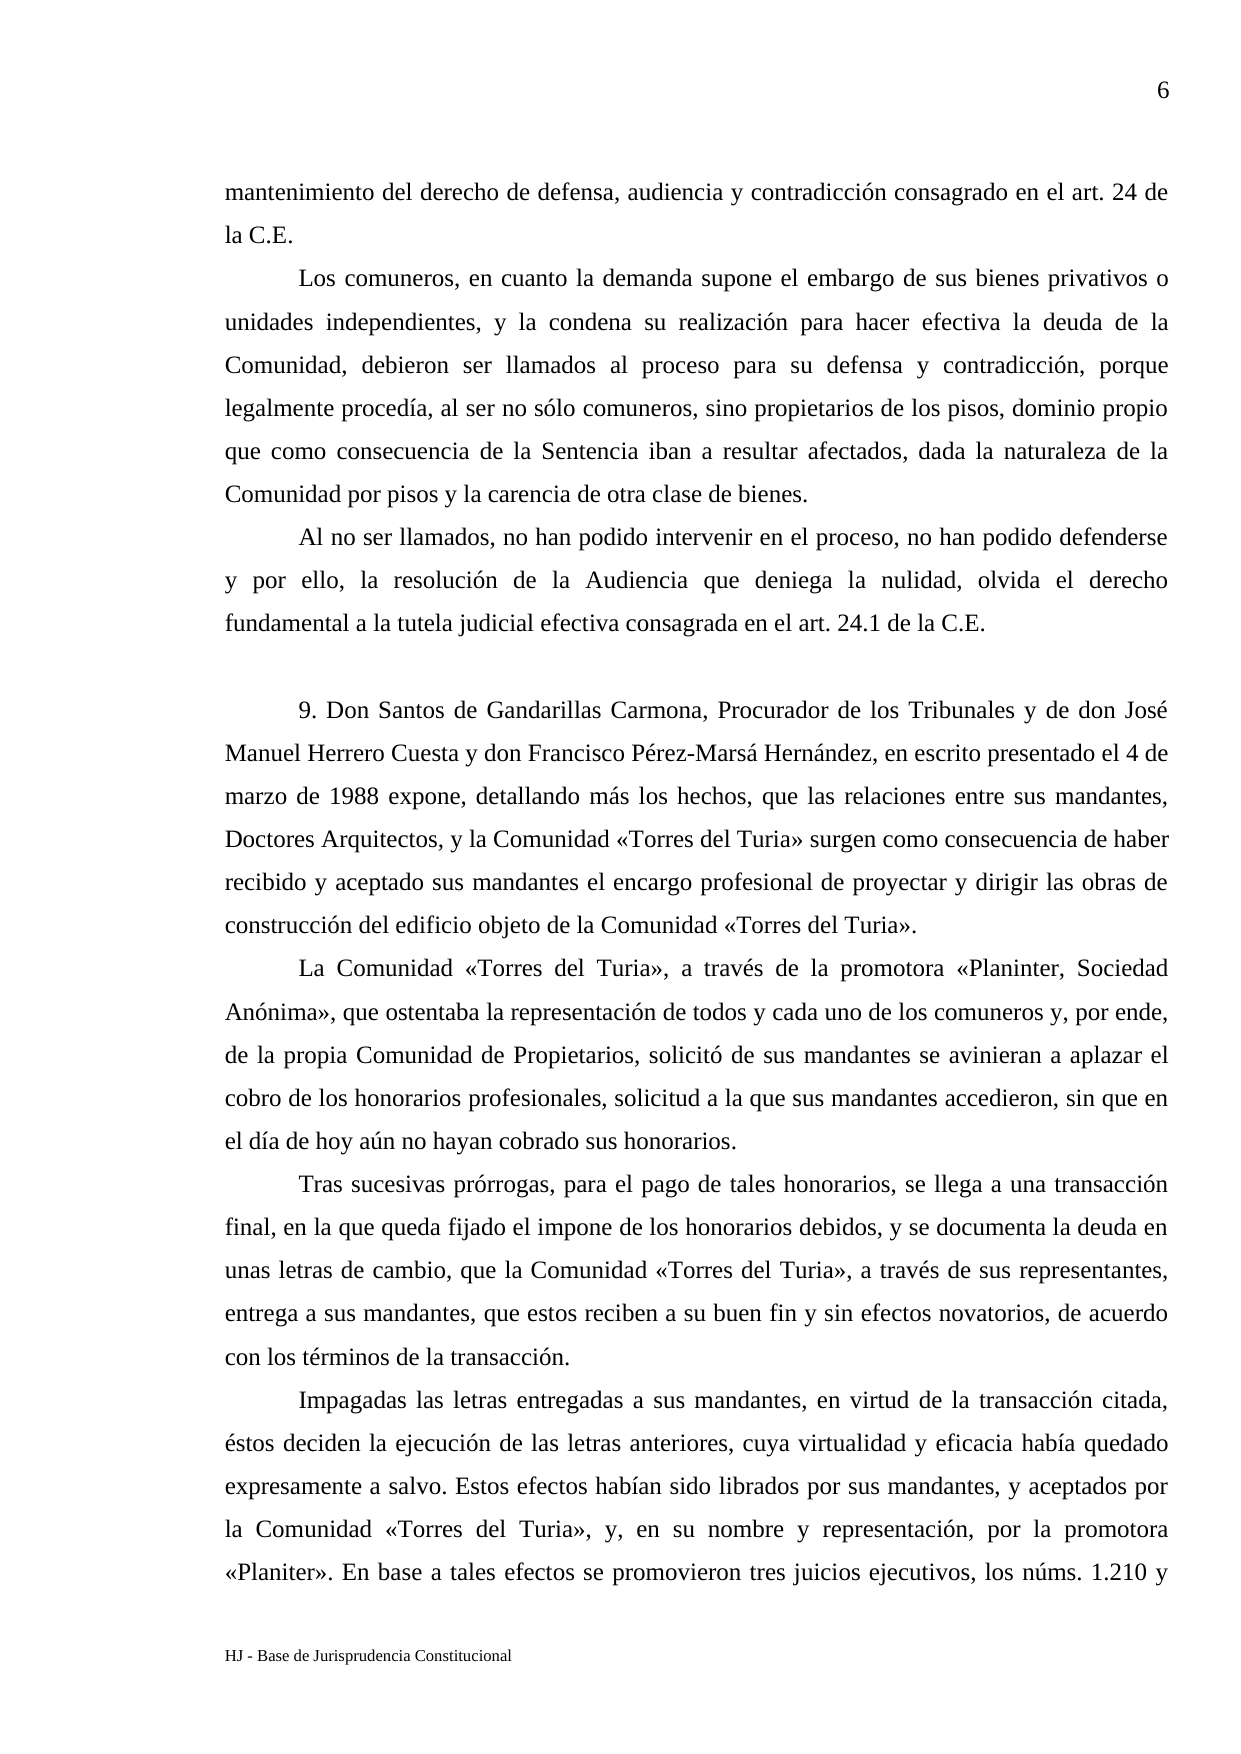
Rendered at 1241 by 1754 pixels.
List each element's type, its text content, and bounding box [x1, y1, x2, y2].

text 9. Don Santos de Gandarillas Carmona, Procurador de los Tribunales y de don José Manuel Herrero Cuesta y don Francisco Pérez-Marsá Hernández, en escrito presentado el 4 de marzo de 1988 expone, detallando más los hechos, que las relaciones entre sus mandantes, Doctores Arquitectos, y la Comunidad «Torres del Turia» surgen como consecuencia de haber recibido y aceptado sus mandantes el encargo profesional de proyectar y dirigir las obras de construcción del edificio objeto de la Comunidad «Torres del Turia». [224, 695, 1169, 939]
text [224, 177, 1169, 249]
text Al no ser llamados, no han podido intervenir en el proceso, no han podido defenderse y por ello, la resolución de la Audiencia que deniega la nulidad, olvida el derecho fundamental a la tutela judicial efectiva consagrada en el art. 24.1 de la C.E. [224, 522, 1169, 637]
text La Comunidad «Torres del Turia», a través de la promotora «Planinter, Sociedad Anónima», que ostentaba la representación de todos y cada uno de los comuneros y, por ende, de la propia Comunidad de Propietarios, solicitó de sus mandantes se avinieran a aplazar el cobro de los honorarios profesionales, solicitud a la que sus mandantes accedieron, sin que en el día de hoy aún no hayan cobrado sus honorarios. [224, 953, 1169, 1155]
text Los comuneros, en cuanto la demanda supone el embargo de sus bienes privativos o unidades independientes, y la condena su realización para hacer efectiva la deuda de la Comunidad, debieron ser llamados al proceso para su defensa y contradicción, porque legalmente procedía, al ser no sólo comuneros, sino propietarios de los pisos, dominio propio que como consecuencia de la Sentencia iban a resultar afectados, dada la naturaleza de la Comunidad por pisos y la carencia de otra clase de bienes. [224, 263, 1169, 508]
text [224, 1385, 1169, 1586]
text Tras sucesivas prórrogas, para el pago de tales honorarios, se llega a una transacción final, en la que queda fijado el impone de los honorarios debidos, y se documenta la deuda en unas letras de cambio, que la Comunidad «Torres del Turia», a través de sus representantes, entrega a sus mandantes, que estos reciben a su buen fin y sin efectos novatorios, de acuerdo con los términos de la transacción. [224, 1169, 1169, 1370]
